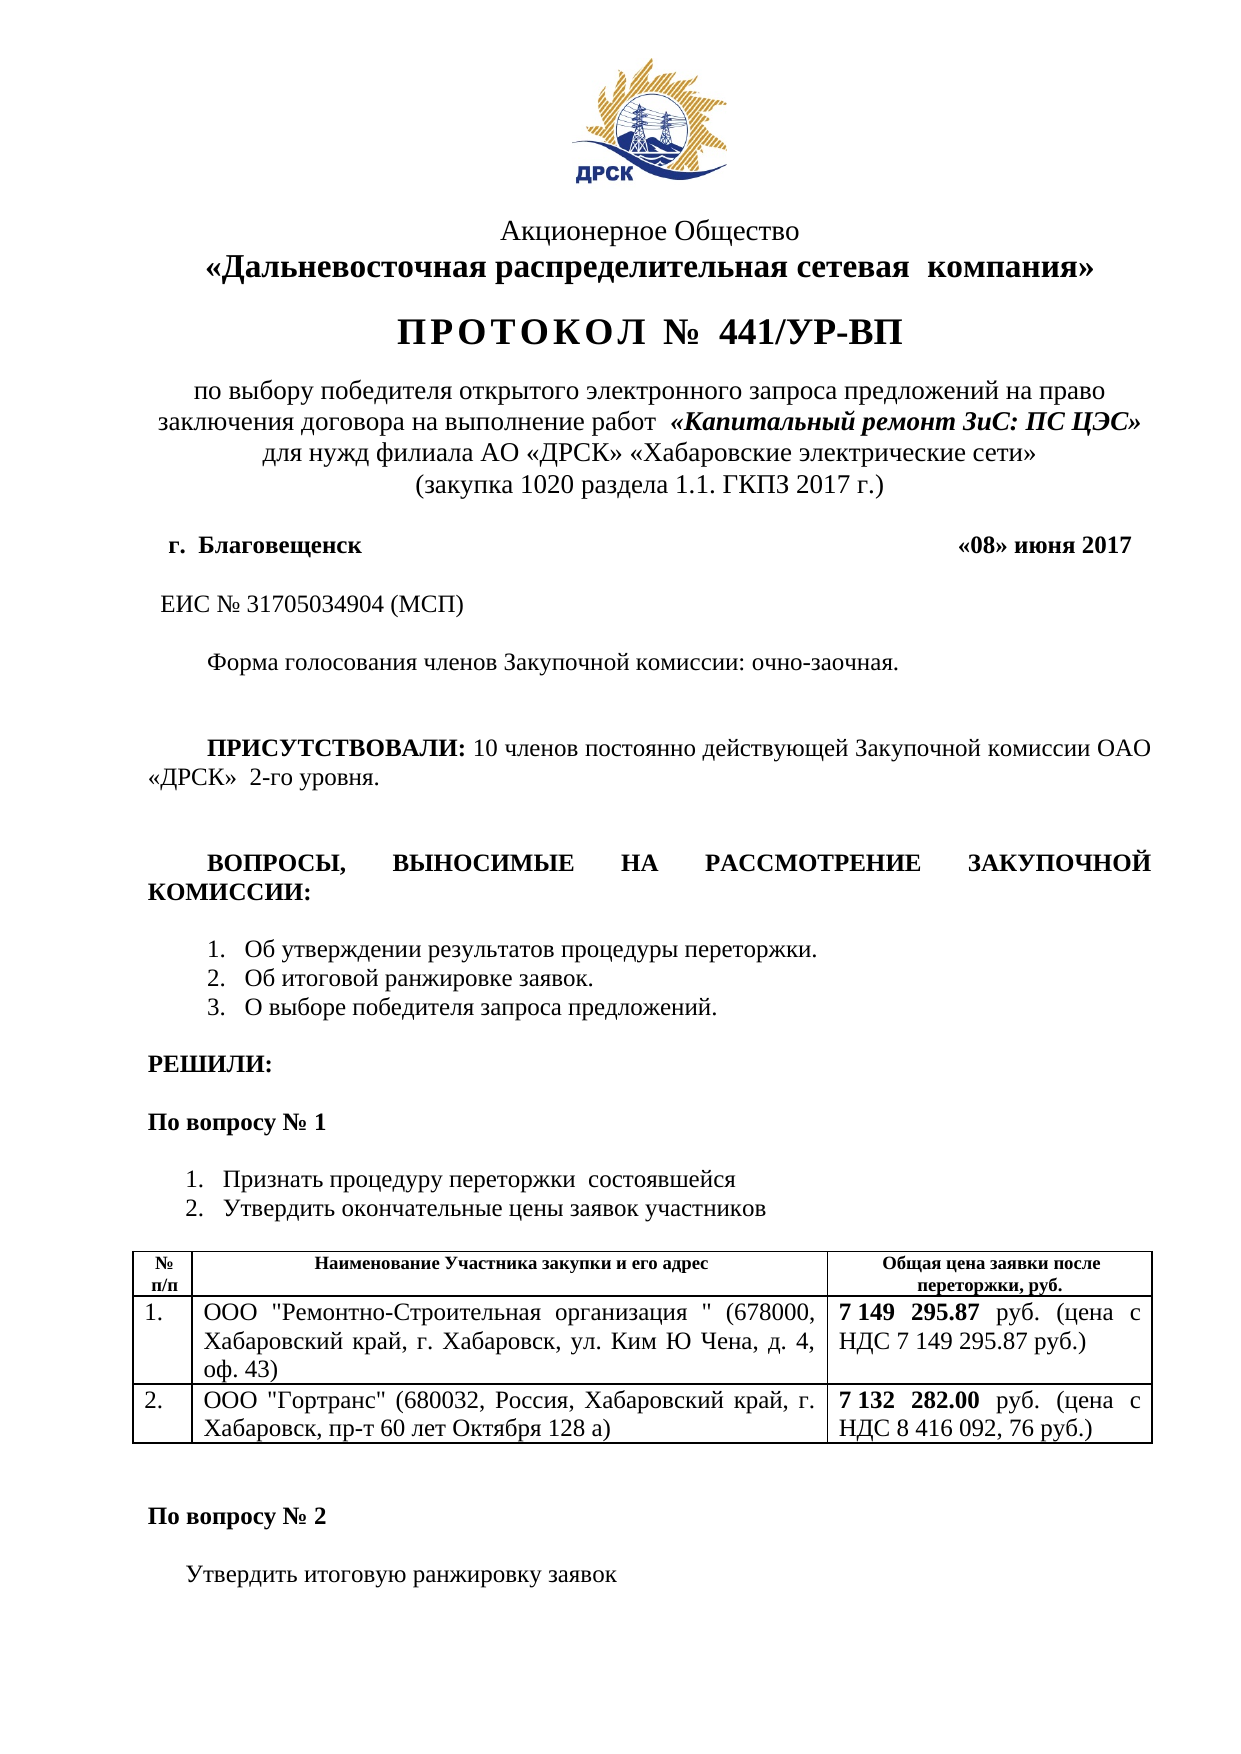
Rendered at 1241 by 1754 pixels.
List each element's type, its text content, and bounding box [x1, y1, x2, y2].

list Об утверждении результатов процедуры переторжки. [207, 934, 1152, 963]
list О выборе победителя запроса предложений. [207, 992, 1152, 1021]
picture [570, 58, 727, 187]
list (закупка 1020 раздела 1.1. ГКПЗ 2017 г.) [148, 468, 1152, 499]
list Утвердить окончательные цены заявок участников [185, 1193, 1152, 1222]
text ВОПРОСЫ, ВЫНОСИМЫЕ НА РАССМОТРЕНИЕ ЗАКУПОЧНОЙ КОМИССИИ: [148, 848, 1152, 906]
table_cell 7 149 295.87 руб. (цена с НДС 7 149 295.87 руб.) [828, 1297, 1151, 1383]
table_header «08» июня 2017 [699, 530, 1143, 561]
table_cell ООО "Гортранс" (680032, Россия, Хабаровский край, г. Хабаровск, пр-т 60 лет Октября 128 а) [193, 1385, 827, 1442]
text По вопросу № 2 [148, 1501, 1152, 1530]
text Форма голосования членов Закупочной комиссии: очно-заочная. [148, 647, 1152, 676]
table_header г. Благовещенск [157, 530, 699, 561]
list Утвердить итоговую ранжировку заявок [185, 1559, 1152, 1588]
text ПРОТОКОЛ № 441/УР-ВП [148, 309, 1152, 353]
text РЕШИЛИ: [148, 1049, 1152, 1078]
table_header Общая цена заявки после переторжки, руб. [828, 1252, 1151, 1295]
table_header Наименование Участника закупки и его адрес [193, 1252, 827, 1295]
text По вопросу № 1 [148, 1107, 1152, 1136]
table_header № п/п [134, 1252, 191, 1295]
table_cell [134, 1297, 191, 1383]
list по выбору победителя открытого электронного запроса предложений на право заключения договора на выполнение работ «Капитальный ремонт ЗиС: ПС ЦЭС» для нужд филиала АО «ДРСК» «Хабаровские электрические сети» [148, 374, 1152, 468]
table_cell ООО "Ремонтно-Строительная организация " (678000, Хабаровский край, г. Хабаровск, ул. Ким Ю Чена, д. 4, оф. 43) [193, 1297, 827, 1383]
list Об итоговой ранжировке заявок. [207, 963, 1152, 992]
table_cell 7 132 282.00 руб. (цена с НДС 8 416 092, 76 руб.) [828, 1385, 1151, 1442]
table_cell 2. [134, 1385, 191, 1442]
list Признать процедуру переторжки состоявшейся [185, 1164, 1152, 1193]
text «Дальневосточная распределительная сетевая компания» [148, 246, 1152, 284]
text Акционерное Общество [148, 213, 1152, 246]
text ЕИС № 31705034904 (МСП) [148, 589, 1152, 618]
text ПРИСУТСТВОВАЛИ: 10 членов постоянно действующей Закупочной комиссии ОАО «ДРСК» 2-го уровня. [148, 733, 1152, 791]
